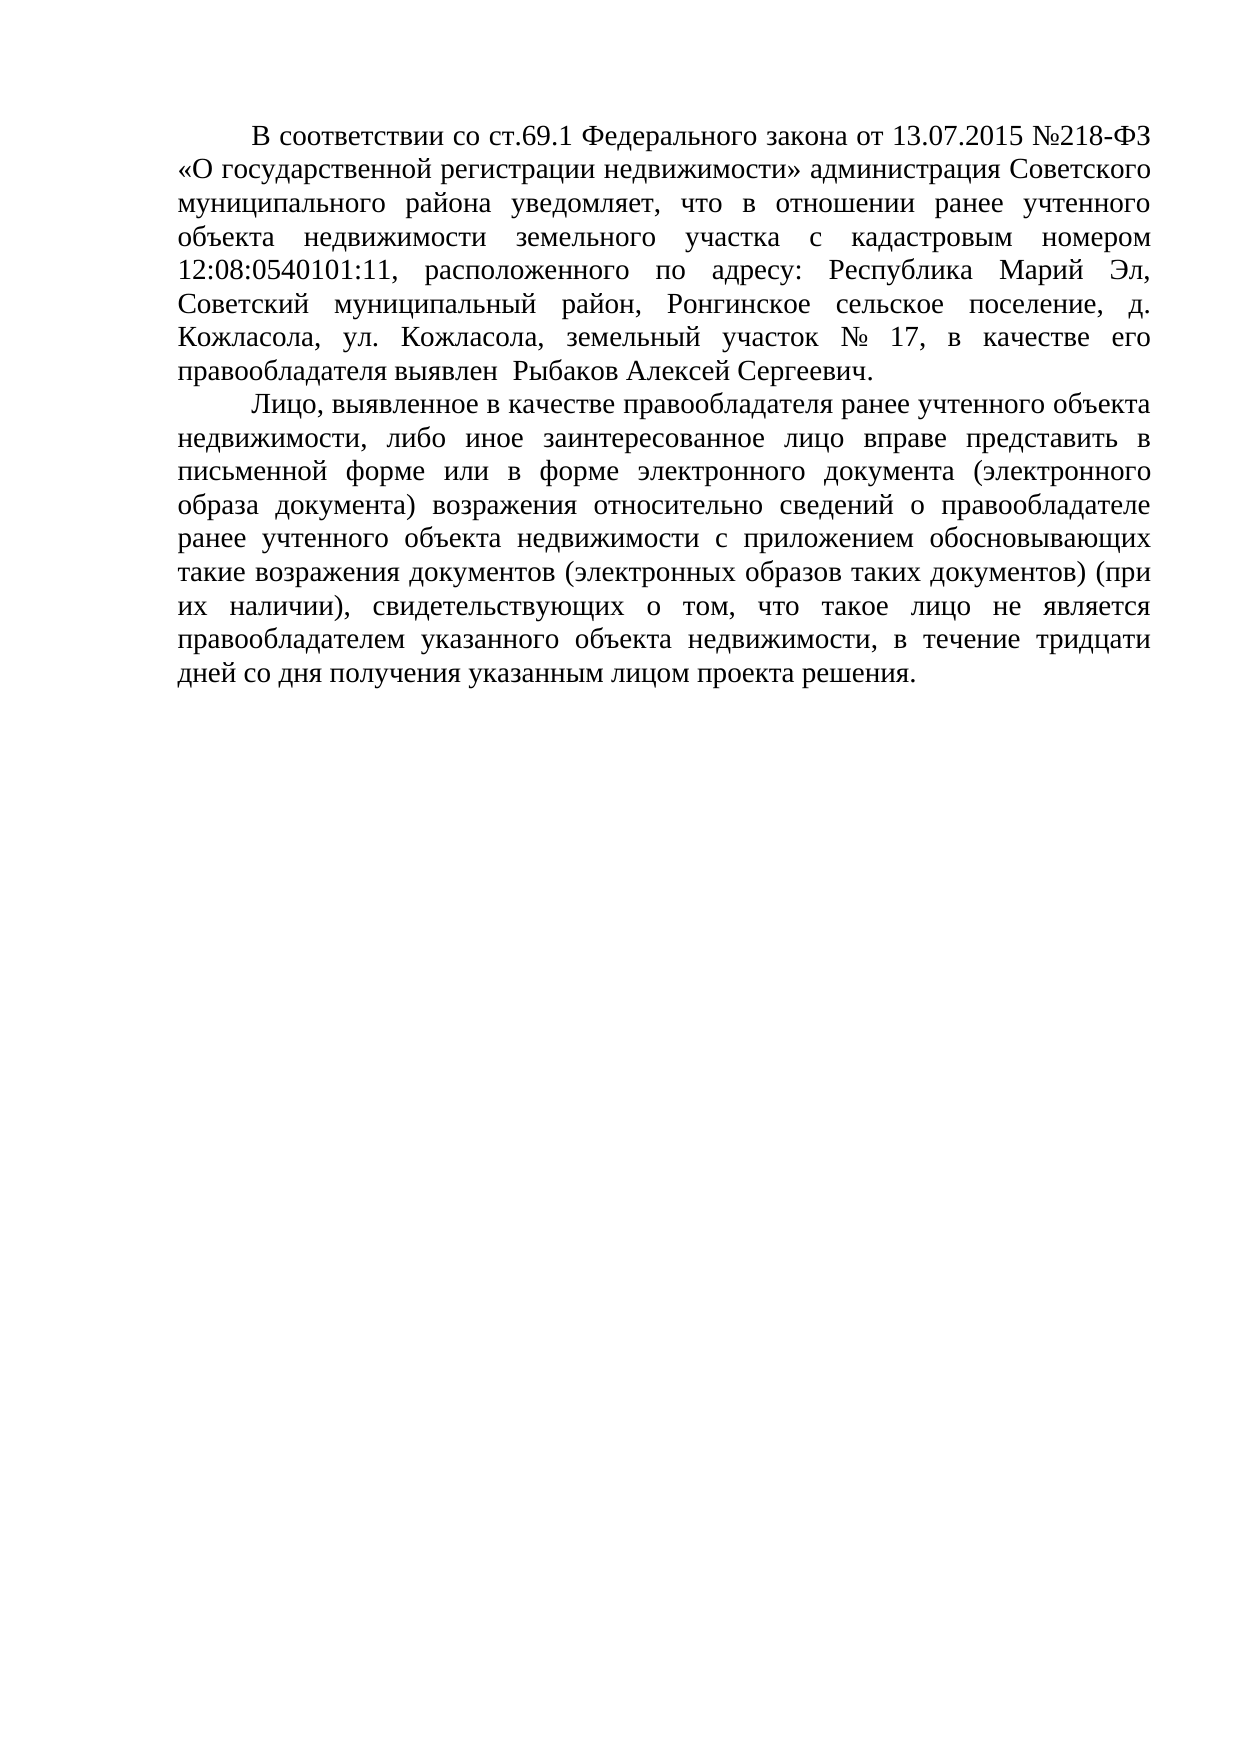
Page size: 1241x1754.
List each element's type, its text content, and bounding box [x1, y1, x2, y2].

text Лицо, выявленное в качестве правообладателя ранее учтенного объекта недвижимости, либо иное заинтересованное лицо вправе представить в письменной форме или в форме электронного документа (электронного образа документа) возражения относительно сведений о правообладателе ранее учтенного объекта недвижимости с приложением обосновывающих такие возражения документов (электронных образов таких документов) (при их наличии), свидетельствующих о том, что такое лицо не является правообладателем указанного объекта недвижимости, в течение тридцати дней со дня получения указанным лицом проекта решения. [177, 386, 1152, 688]
text В соответствии со ст.69.1 Федерального закона от 13.07.2015 №218-ФЗ «О государственной регистрации недвижимости» администрация Советского муниципального района уведомляет, что в отношении ранее учтенного объекта недвижимости земельного участка с кадастровым номером 12:08:0540101:11, расположенного по адресу: Республика Марий Эл, Советский муниципальный район, Ронгинское сельское поселение, д. Кожласола, ул. Кожласола, земельный участок № 17, в качестве его правообладателя выявлен Рыбаков Алексей Сергеевич. [177, 118, 1152, 386]
